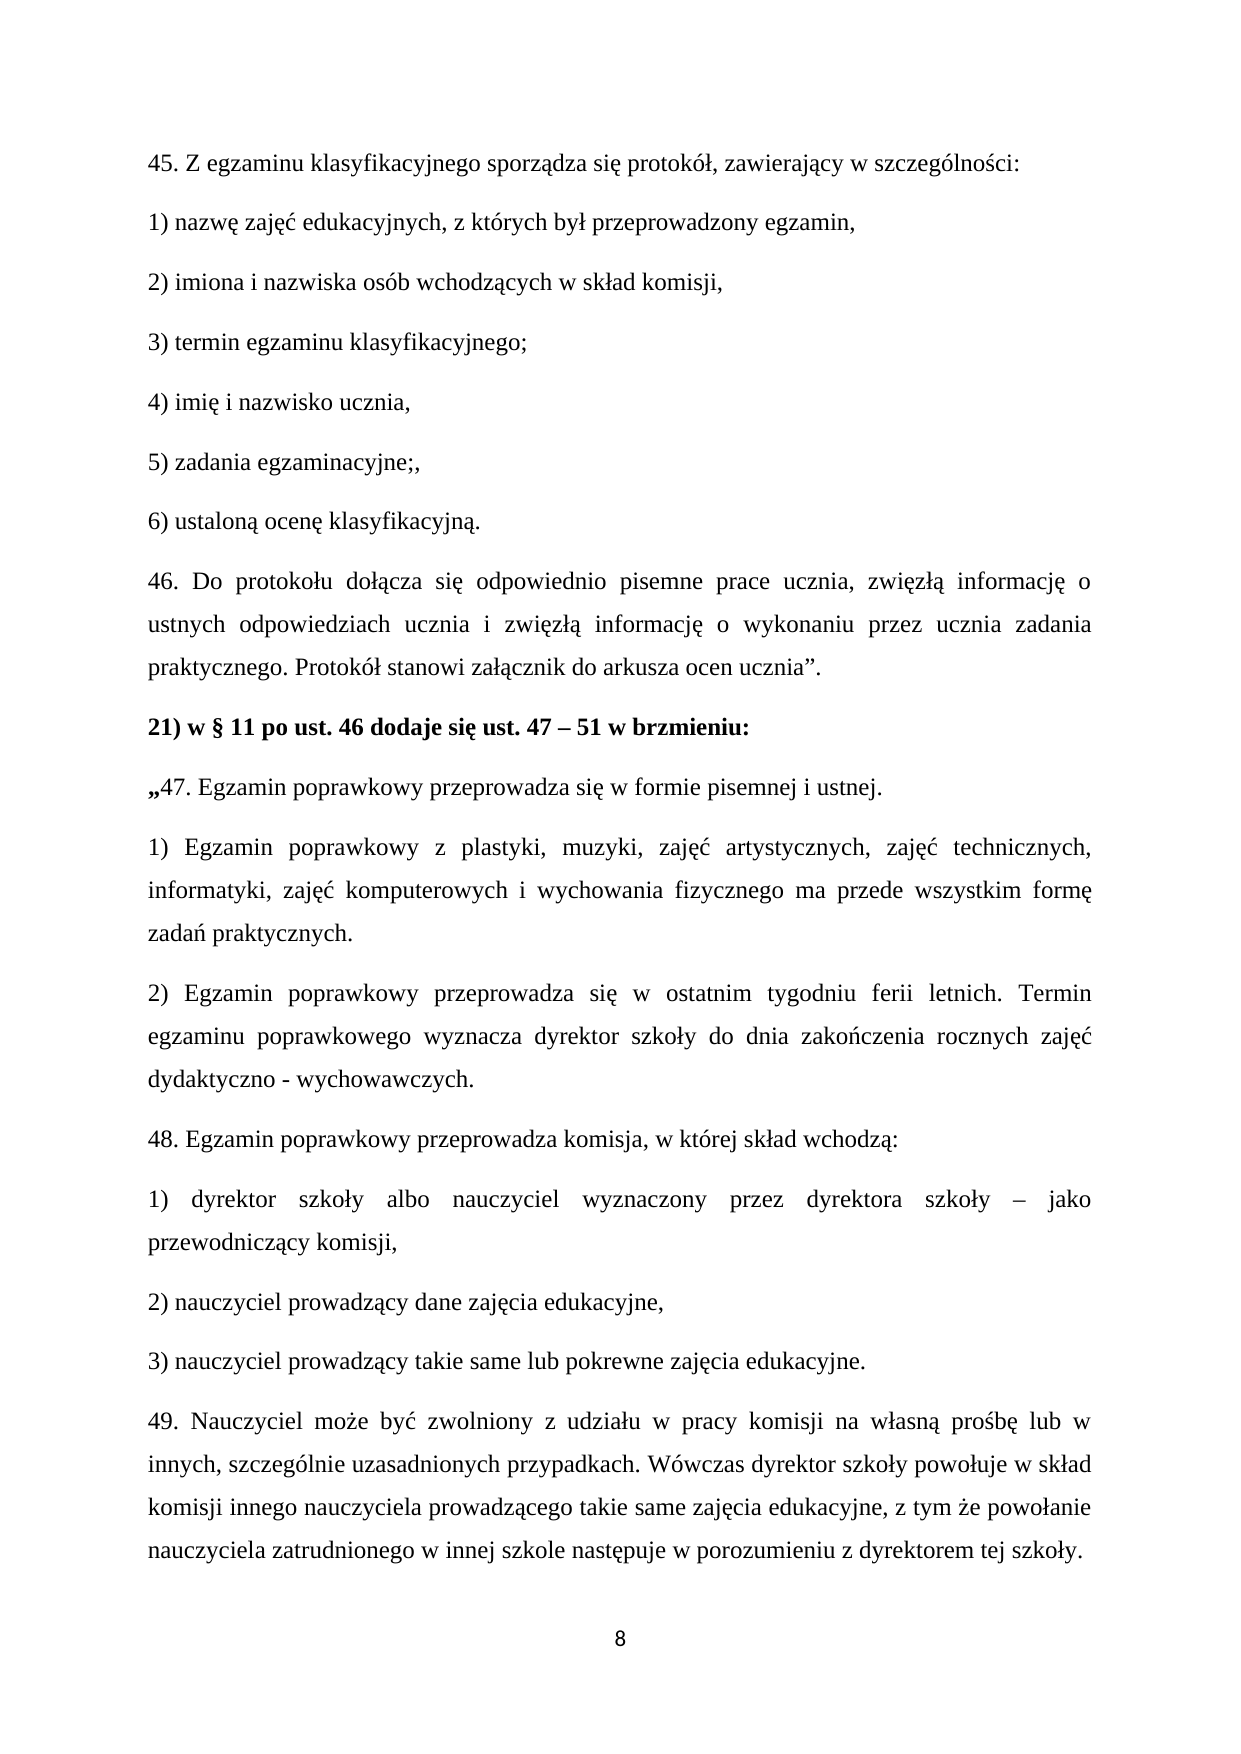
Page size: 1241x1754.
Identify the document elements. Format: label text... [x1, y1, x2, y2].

text 1) dyrektor szkoły albo nauczyciel wyznaczony przez dyrektora szkoły – jako przewodniczący komisji, [148, 1184, 1093, 1256]
text 5) zadania egzaminacyjne;, [148, 447, 1093, 475]
text 3) nauczyciel prowadzący takie same lub pokrewne zajęcia edukacyjne. [148, 1346, 1093, 1375]
text 2) imiona i nazwiska osób wchodzących w skład komisji, [148, 267, 1093, 296]
text 2) nauczyciel prowadzący dane zajęcia edukacyjne, [148, 1287, 1093, 1315]
text 1) nazwę zajęć edukacyjnych, z których był przeprowadzony egzamin, [148, 207, 1093, 236]
text „47. Egzamin poprawkowy przeprowadza się w formie pisemnej i ustnej. [148, 772, 1093, 801]
text 6) ustaloną ocenę klasyfikacyjną. [148, 506, 1093, 535]
text 49. Nauczyciel może być zwolniony z udziału w pracy komisji na własną prośbę lub w innych, szczególnie uzasadnionych przypadkach. Wówczas dyrektor szkoły powołuje w skład komisji innego nauczyciela prowadzącego takie same zajęcia edukacyjne, z tym że powołanie nauczyciela zatrudnionego w innej szkole następuje w porozumieniu z dyrektorem tej szkoły. [148, 1406, 1093, 1564]
text 48. Egzamin poprawkowy przeprowadza komisja, w której skład wchodzą: [148, 1124, 1093, 1153]
text 1) Egzamin poprawkowy z plastyki, muzyki, zajęć artystycznych, zajęć technicznych, informatyki, zajęć komputerowych i wychowania fizycznego ma przede wszystkim formę zadań praktycznych. [148, 832, 1093, 947]
text 2) Egzamin poprawkowy przeprowadza się w ostatnim tygodniu ferii letnich. Termin egzaminu poprawkowego wyznacza dyrektor szkoły do dnia zakończenia rocznych zajęć dydaktyczno - wychowawczych. [148, 978, 1093, 1093]
text 4) imię i nazwisko ucznia, [148, 387, 1093, 416]
text 46. Do protokołu dołącza się odpowiednio pisemne prace ucznia, zwięzłą informację o ustnych odpowiedziach ucznia i zwięzłą informację o wykonaniu przez ucznia zadania praktycznego. Protokół stanowi załącznik do arkusza ocen ucznia”. [148, 566, 1093, 681]
text 3) termin egzaminu klasyfikacyjnego; [148, 327, 1093, 356]
text 21) w § 11 po ust. 46 dodaje się ust. 47 – 51 w brzmieniu: [148, 712, 1093, 741]
text 45. Z egzaminu klasyfikacyjnego sporządza się protokół, zawierający w szczególności: [148, 148, 1093, 176]
